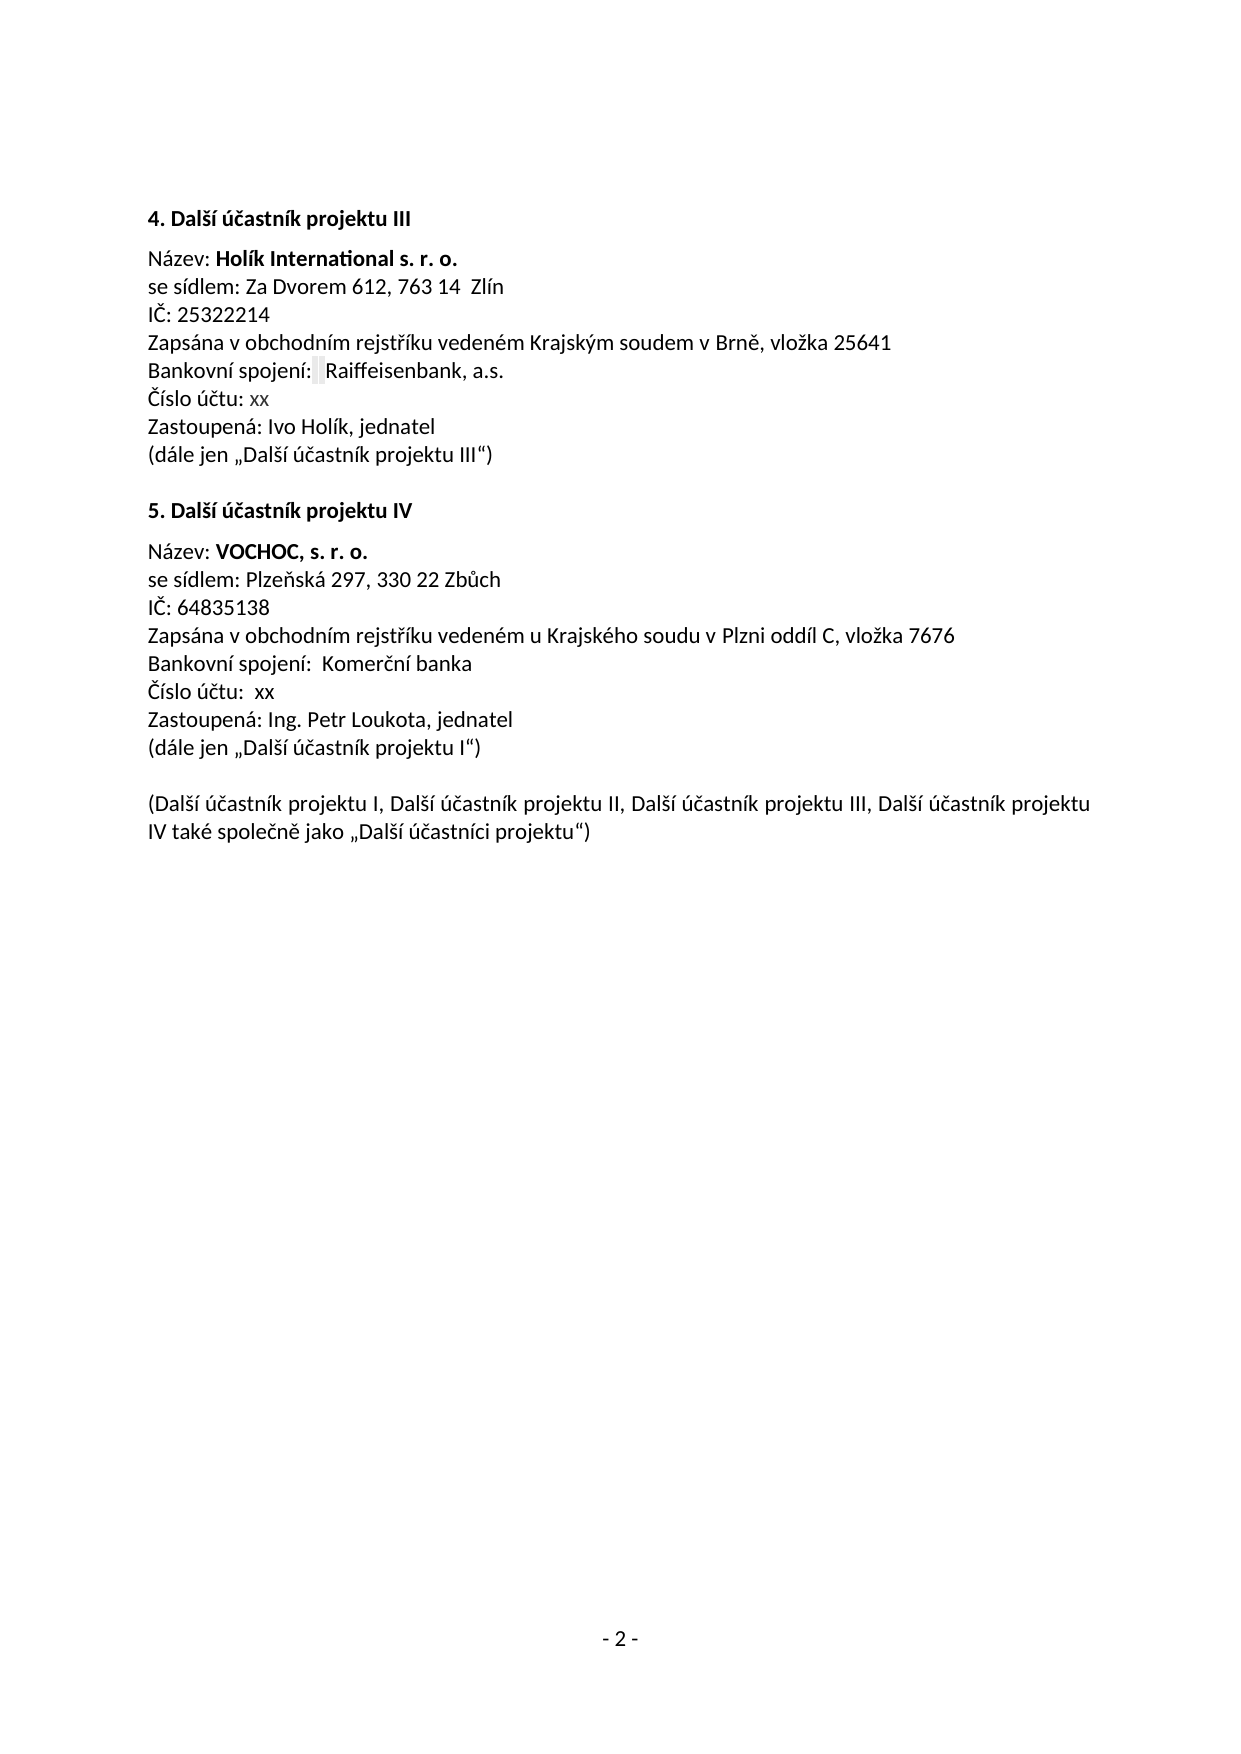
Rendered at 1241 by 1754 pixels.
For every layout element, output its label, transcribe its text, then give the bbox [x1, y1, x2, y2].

text Bankovní spojení: Raiffeisenbank, a.s. [148, 356, 312, 384]
text IČ: 64835138 [148, 593, 1093, 621]
text se sídlem: Plzeňská 297, 330 22 Zbůch [148, 565, 1093, 593]
text Číslo účtu: xx [148, 677, 1093, 705]
text (dále jen „Další účastník projektu I“) [148, 733, 1093, 761]
text Název: VOCHOC, s. r. o. [148, 537, 1093, 565]
text Bankovní spojení: Komerční banka [148, 649, 1093, 677]
text (dále jen „Další účastník projektu III“) [148, 441, 1093, 468]
text 4. Další účastník projektu III [148, 204, 1093, 232]
text Název: Holík International s. r. o. [148, 244, 1093, 272]
text Bankovní spojení: Raiffeisenbank, a.s. [325, 356, 1093, 384]
text IČ: 25322214 [148, 300, 1093, 328]
text Zapsána v obchodním rejstříku vedeném u Krajského soudu v Plzni oddíl C, vložka 7676 [148, 621, 1093, 649]
text Zapsána v obchodním rejstříku vedeném Krajským soudem v Brně, vložka 25641 [148, 328, 1093, 356]
text se sídlem: Za Dvorem 612, 763 14 Zlín [148, 272, 1093, 300]
text Zastoupená: Ivo Holík, jednatel [148, 412, 1093, 441]
text (Další účastník projektu I, Další účastník projektu II, Další účastník projektu III, Další účastník projektu IV také společně jako „Další účastníci projektu“) [148, 789, 1093, 845]
text Zastoupená: Ing. Petr Loukota, jednatel [148, 705, 1093, 733]
text 5. Další účastník projektu IV [148, 497, 1093, 524]
text Číslo účtu: xx [148, 384, 1093, 412]
